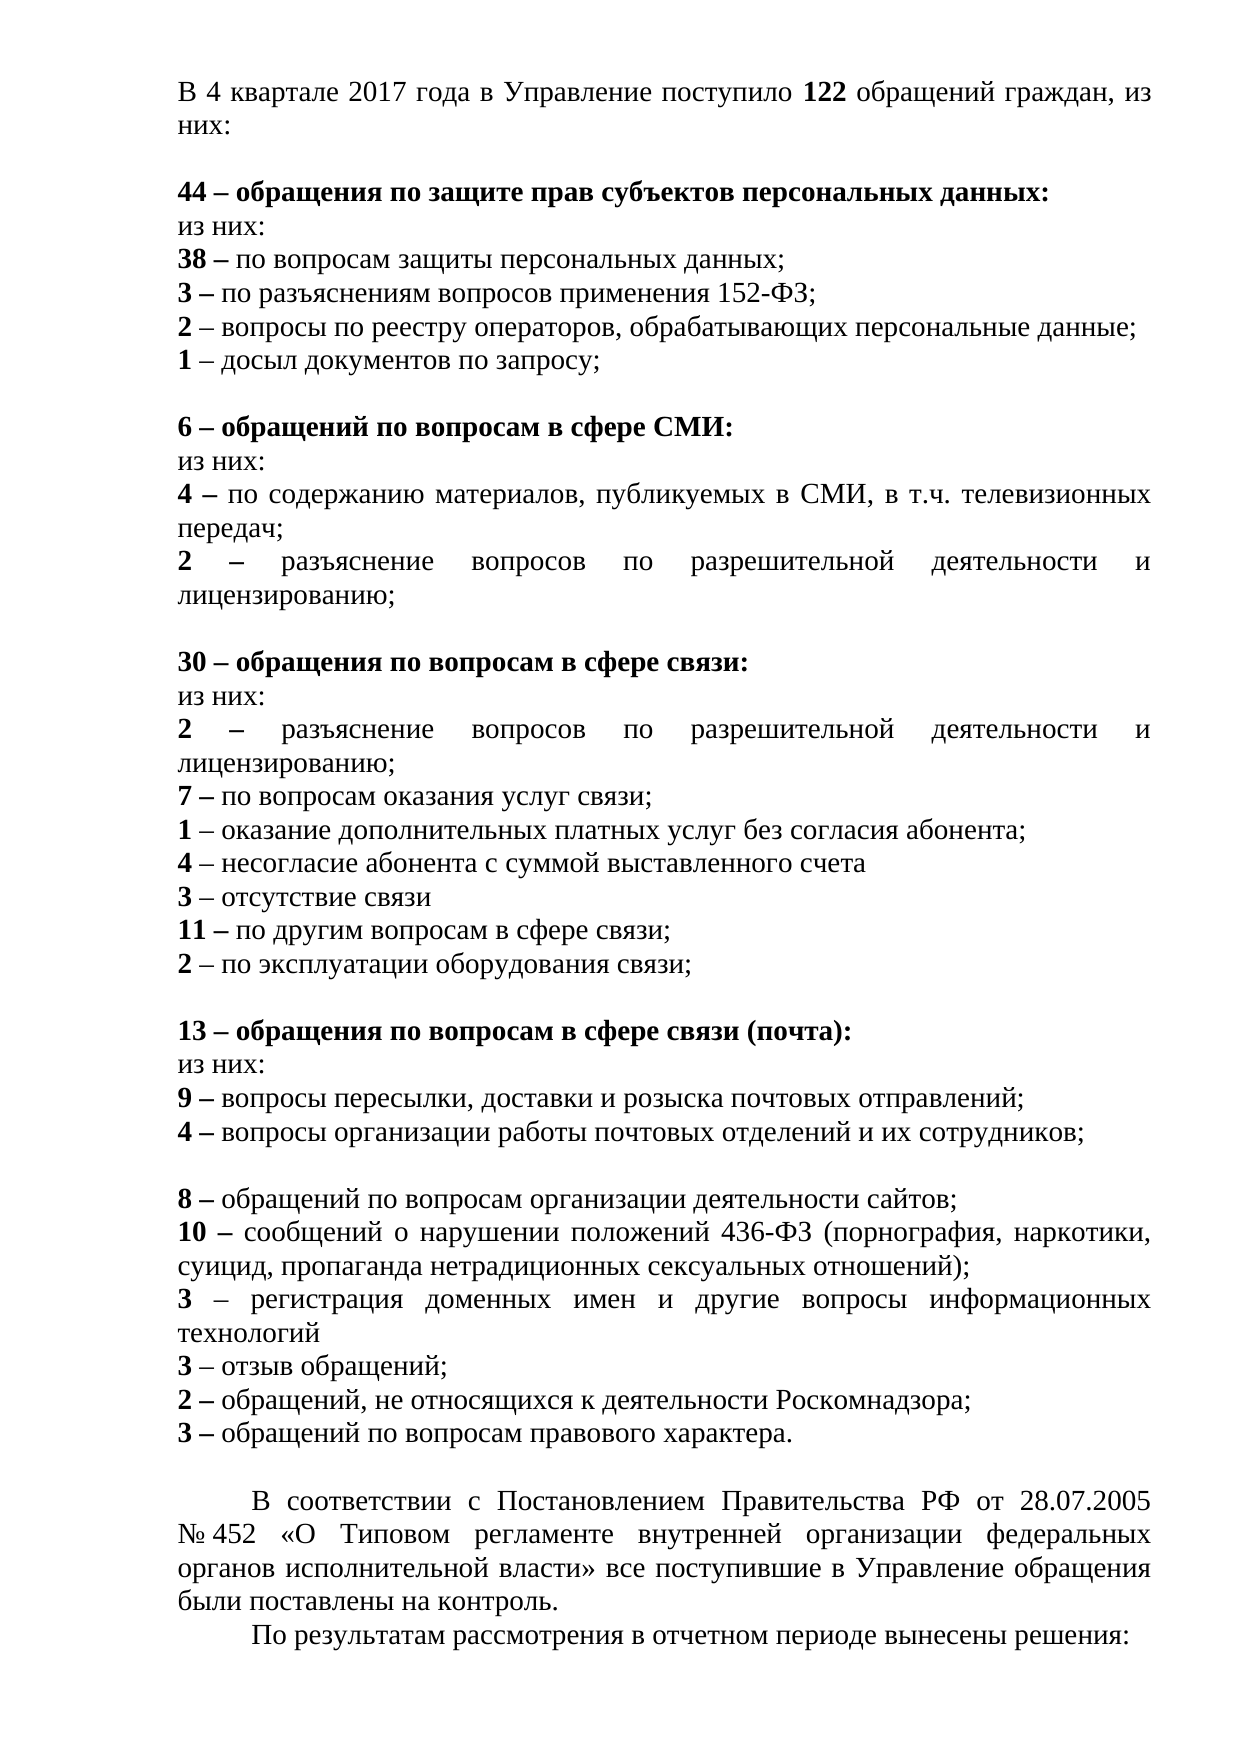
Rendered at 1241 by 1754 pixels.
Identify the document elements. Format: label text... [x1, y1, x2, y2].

text 3 – регистрация доменных имен и другие вопросы информационных технологий [177, 1281, 1152, 1348]
text 4 – несогласие абонента с суммой выставленного счета [177, 845, 1152, 879]
text 44 – обращения по защите прав субъектов персональных данных: [177, 174, 1152, 208]
text 2 – разъяснение вопросов по разрешительной деятельности и лицензированию; [177, 543, 1152, 611]
text 2 – разъяснение вопросов по разрешительной деятельности и лицензированию; [177, 711, 1152, 778]
text 9 – вопросы пересылки, доставки и розыска почтовых отправлений; [177, 1080, 1152, 1114]
text В соответствии с Постановлением Правительства РФ от 28.07.2005 № 452 «О Типовом регламенте внутренней организации федеральных органов исполнительной власти» все поступившие в Управление обращения были поставлены на контроль. [177, 1483, 1152, 1617]
text 3 – обращений по вопросам правового характера. [177, 1416, 1152, 1449]
text 13 – обращения по вопросам в сфере связи (почта): [177, 1013, 1152, 1047]
text По результатам рассмотрения в отчетном периоде вынесены решения: [177, 1617, 1152, 1650]
text 30 – обращения по вопросам в сфере связи: [177, 644, 1152, 678]
text 3 – по разъяснениям вопросов применения 152-ФЗ; [177, 275, 1152, 309]
text 3 – отсутствие связи [177, 879, 1152, 912]
text 6 – обращений по вопросам в сфере СМИ: [177, 409, 1152, 443]
text 3 – отзыв обращений; [177, 1348, 1152, 1382]
text из них: [177, 443, 1152, 476]
text 2 – по эксплуатации оборудования связи; [177, 946, 1152, 979]
text 4 – по содержанию материалов, публикуемых в СМИ, в т.ч. телевизионных передач; [177, 476, 1152, 543]
text В 4 квартале 2017 года в Управление поступило 122 обращений граждан, из них: [177, 74, 1152, 141]
text 11 – по другим вопросам в сфере связи; [177, 912, 1152, 946]
text 8 – обращений по вопросам организации деятельности сайтов; [177, 1181, 1152, 1214]
text 2 – обращений, не относящихся к деятельности Роскомнадзора; [177, 1382, 1152, 1416]
text 38 – по вопросам защиты персональных данных; [177, 242, 1152, 275]
text из них: [177, 1047, 1152, 1080]
text 10 – сообщений о нарушении положений 436-ФЗ (порнография, наркотики, суицид, пропаганда нетрадиционных сексуальных отношений); [177, 1214, 1152, 1281]
text из них: [177, 678, 1152, 711]
text 1 – досыл документов по запросу; [177, 342, 1152, 376]
text 4 – вопросы организации работы почтовых отделений и их сотрудников; [177, 1114, 1152, 1147]
text 7 – по вопросам оказания услуг связи; [177, 778, 1152, 812]
text 2 – вопросы по реестру операторов, обрабатывающих персональные данные; [177, 309, 1152, 342]
text из них: [177, 208, 1152, 242]
text 1 – оказание дополнительных платных услуг без согласия абонента; [177, 812, 1152, 845]
